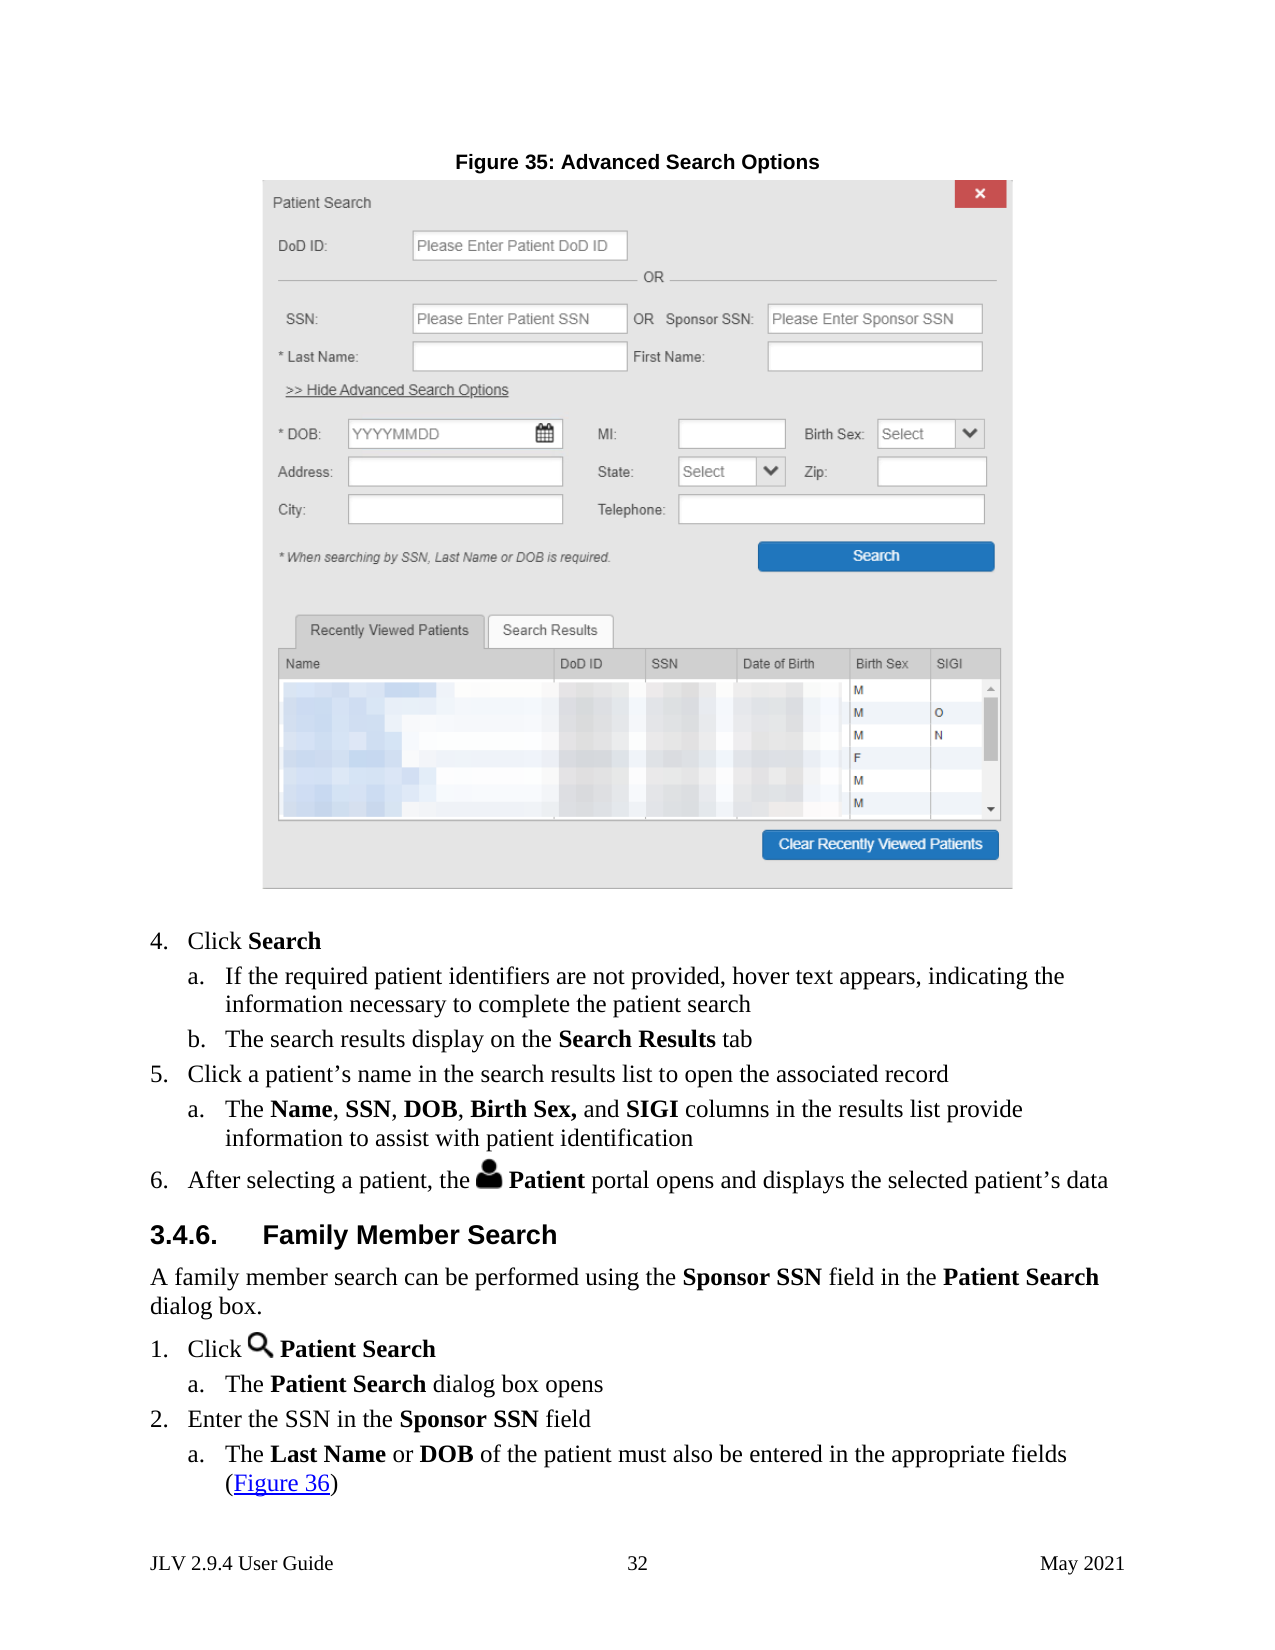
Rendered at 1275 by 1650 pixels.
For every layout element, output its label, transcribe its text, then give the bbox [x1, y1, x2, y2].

picture [262, 180, 1013, 889]
subtitle Family Member Search [150, 1219, 1125, 1250]
picture [476, 1158, 503, 1189]
text A family member search can be performed using the Sponsor SSN field in the Patient Search dialog box. [150, 1262, 1125, 1320]
list The search results display on the Search Results tab [187, 1024, 1125, 1053]
list The Last Name or DOB of the patient must also be entered in the appropriate fields (Figure 36) [187, 1439, 1125, 1497]
list Click Patient Search [150, 1332, 1125, 1363]
list Enter the SSN in the Sponsor SSN field [150, 1404, 1125, 1433]
text Figure 35: Advanced Search Options [150, 150, 1125, 174]
list If the required patient identifiers are not provided, hover text appears, indicating the information necessary to complete the patient search [187, 961, 1125, 1018]
picture [247, 1332, 274, 1358]
list Click Search [150, 926, 1125, 954]
list After selecting a patient, the Patient portal opens and displays the selected patient’s data [150, 1158, 1125, 1194]
list Click a patient’s name in the search results list to open the associated record [150, 1059, 1125, 1088]
list The Patient Search dialog box opens [187, 1369, 1125, 1398]
list The Name, SSN, DOB, Birth Sex, and SIGI columns in the results list provide information to assist with patient identification [187, 1094, 1125, 1152]
